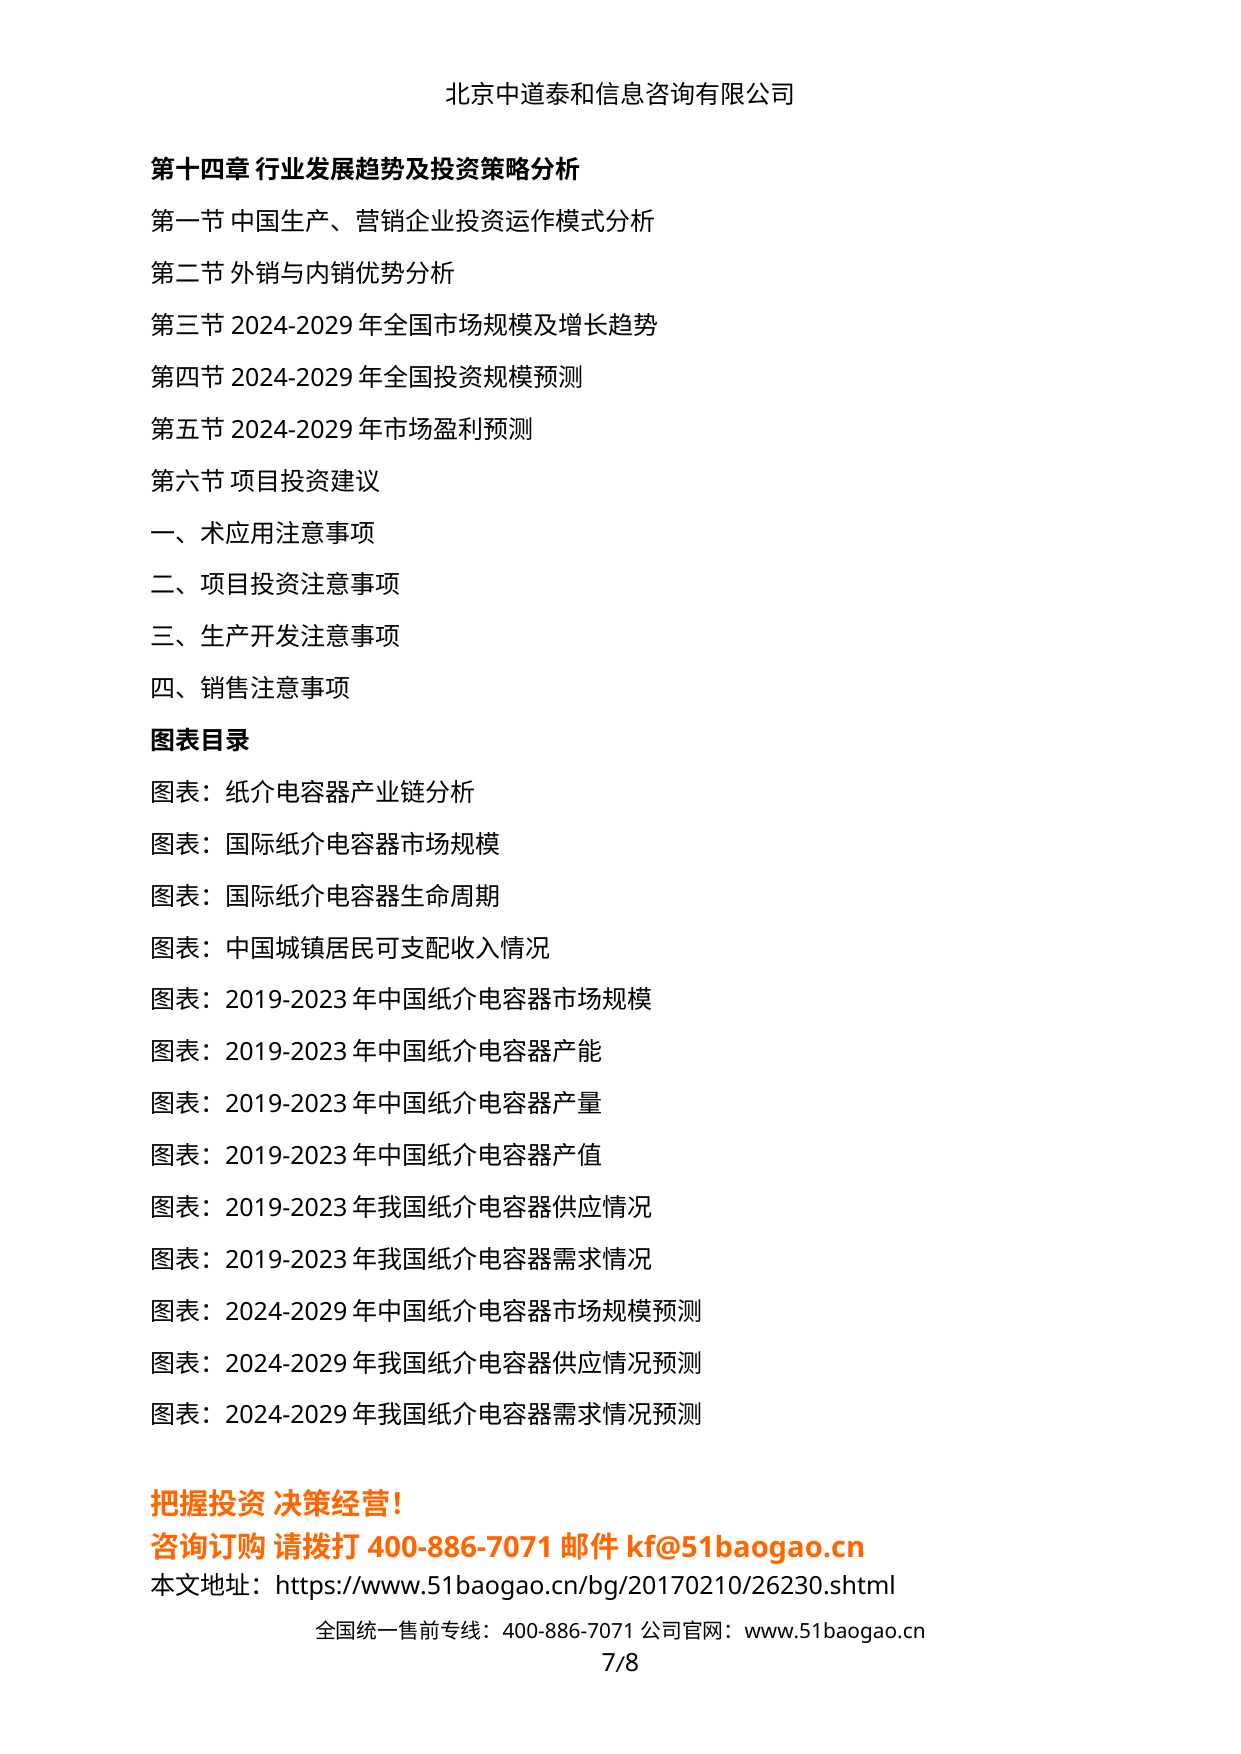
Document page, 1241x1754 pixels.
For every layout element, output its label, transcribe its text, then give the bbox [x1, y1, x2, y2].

text 图表：2019-2023年中国纸介电容器产值 [150, 1136, 1090, 1172]
text 图表：纸介电容器产业链分析 [150, 772, 1090, 809]
text 第二节 外销与内销优势分析 [150, 254, 1090, 290]
text 第一节 中国生产、营销企业投资运作模式分析 [150, 202, 1090, 238]
text 图表：国际纸介电容器市场规模 [150, 824, 1090, 861]
text 图表：国际纸介电容器生命周期 [150, 876, 1090, 912]
text 第六节 项目投资建议 [150, 461, 1090, 497]
text 第五节 2024-2029年市场盈利预测 [150, 409, 1090, 446]
text 一、术应用注意事项 [150, 513, 1090, 549]
text 四、销售注意事项 [150, 669, 1090, 705]
text 三、生产开发注意事项 [150, 617, 1090, 653]
text 图表：2019-2023年中国纸介电容器产量 [150, 1084, 1090, 1120]
text 图表：2024-2029年中国纸介电容器市场规模预测 [150, 1291, 1090, 1327]
text 图表：2019-2023年我国纸介电容器供应情况 [150, 1187, 1090, 1224]
text 图表：2019-2023年中国纸介电容器市场规模 [150, 980, 1090, 1016]
text 图表：2024-2029年我国纸介电容器需求情况预测 [150, 1395, 1090, 1431]
text 第三节 2024-2029年全国市场规模及增长趋势 [150, 306, 1090, 342]
text 把握投资 决策经营！咨询订购 请拨打 400-886-7071 邮件 kf@51baogao.cn本文地址：https://www.51baogao.cn/bg/20170210/26230.shtml [150, 1447, 1090, 1602]
text 二、项目投资注意事项 [150, 565, 1090, 601]
text 图表：中国城镇居民可支配收入情况 [150, 928, 1090, 964]
text 图表目录 [150, 721, 1090, 757]
text 图表：2019-2023年我国纸介电容器需求情况 [150, 1239, 1090, 1276]
text 图表：2019-2023年中国纸介电容器产能 [150, 1032, 1090, 1068]
text 第四节 2024-2029年全国投资规模预测 [150, 357, 1090, 394]
text 第十四章 行业发展趋势及投资策略分析 [150, 150, 1090, 186]
text 图表：2024-2029年我国纸介电容器供应情况预测 [150, 1343, 1090, 1379]
